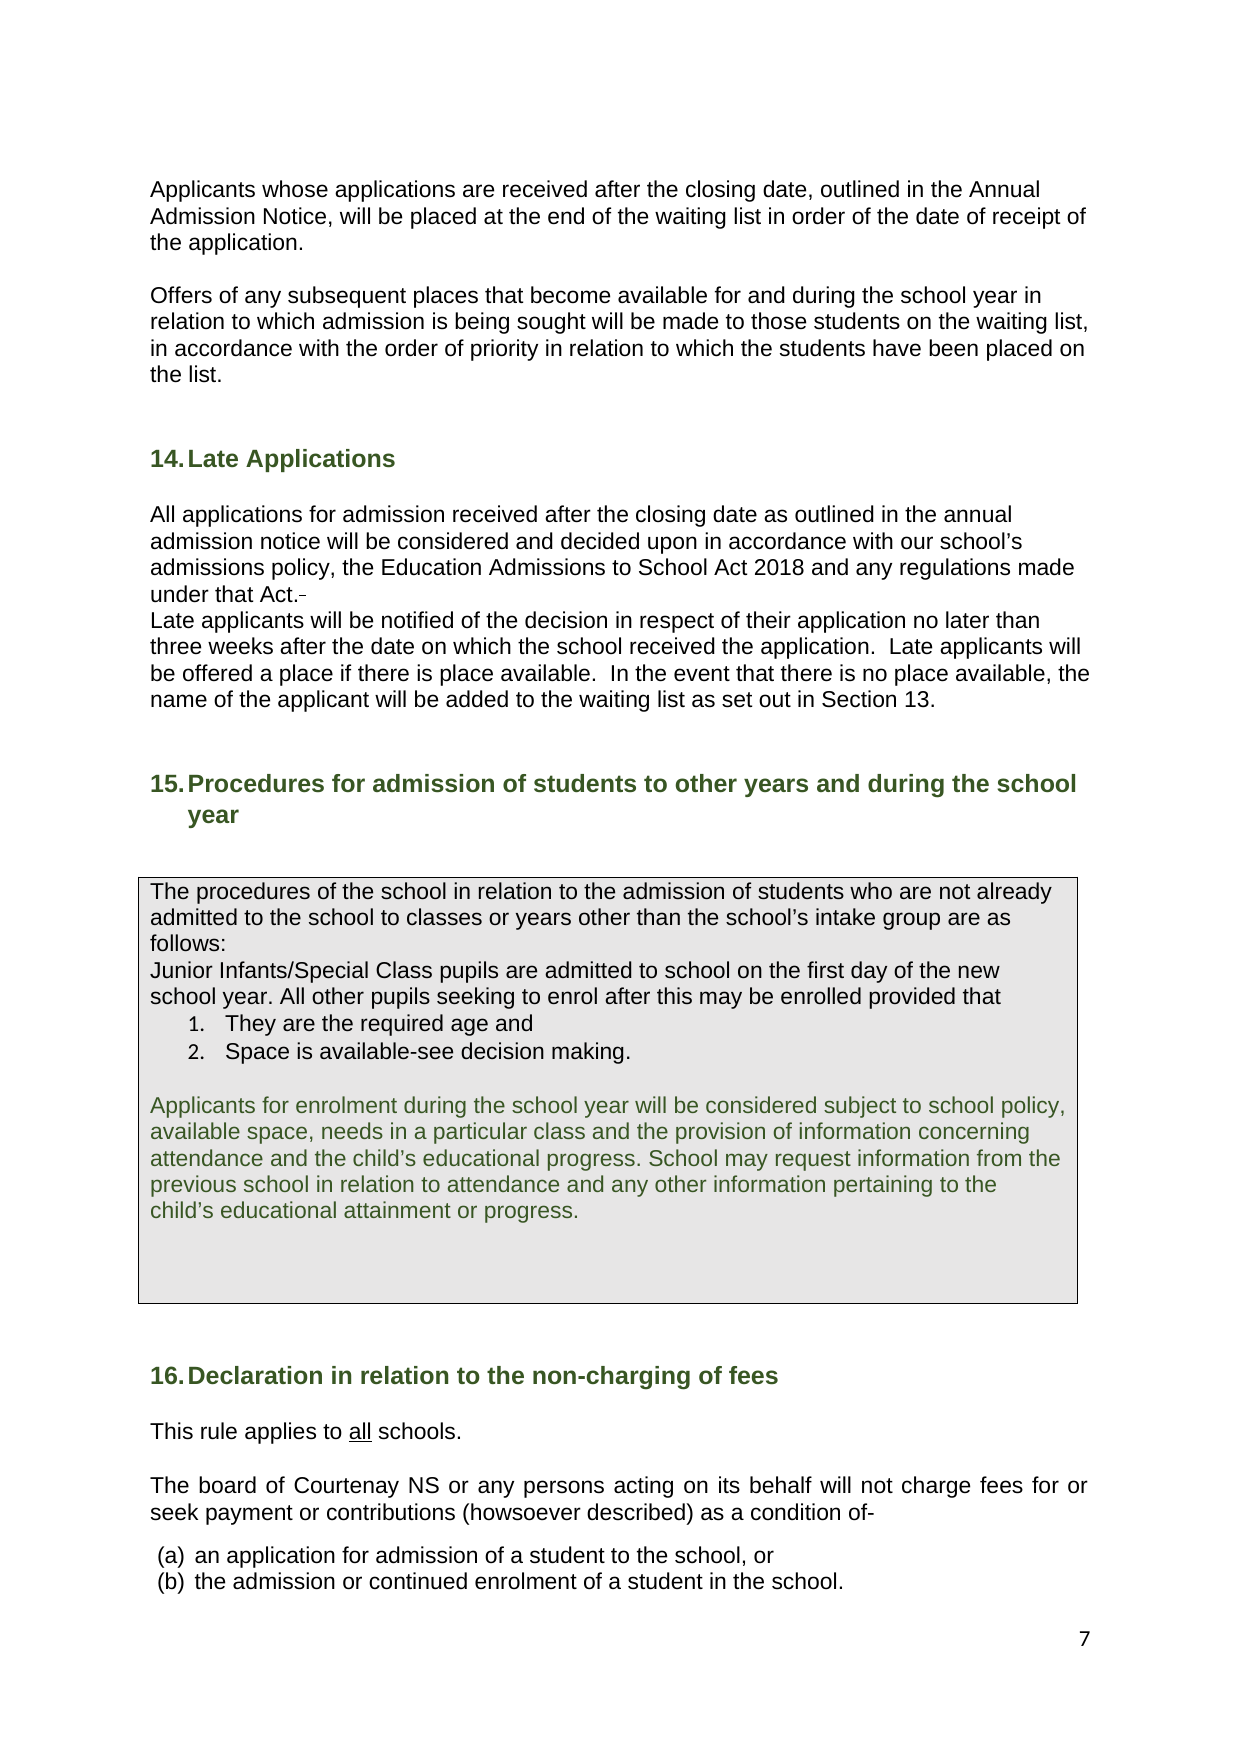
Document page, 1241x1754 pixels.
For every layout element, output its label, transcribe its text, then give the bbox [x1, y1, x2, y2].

table_header The procedures of the school in relation to the admission of students who are not already admitted to the school to classes or years other than the school’s intake group are as follows: Junior Infants/Special Class pupils are admitted to school on the first day of the new school year. All other pupils seeking to enrol after this may be enrolled provided that They are the required age and Space is available-see decision making. Applicants for enrolment during the school year will be considered subject to school policy, available space, needs in a particular class and the provision of information concerning attendance and the child’s educational progress. School may request information from the previous school in relation to attendance and any other information pertaining to the child’s educational attainment or progress. [139, 878, 1077, 1303]
list the admission or continued enrolment of a student in the school. [157, 1568, 1090, 1594]
text Offers of any subsequent places that become available for and during the school year in relation to which admission is being sought will be made to those students on the waiting list, in accordance with the order of priority in relation to which the students have been placed on the list. [150, 282, 1090, 387]
subtitle Declaration in relation to the non-charging of fees [150, 1361, 1090, 1389]
text All applications for admission received after the closing date as outlined in the annual admission notice will be considered and decided upon in accordance with our school’s admissions policy, the Education Admissions to School Act 2018 and any regulations made under that Act. [150, 501, 1090, 607]
list an application for admission of a student to the school, or [157, 1542, 1090, 1568]
subtitle Late Applications [150, 444, 1090, 473]
text The board of Courtenay NS or any persons acting on its behalf will not charge fees for or seek payment or contributions (howsoever described) as a condition of- [150, 1472, 1090, 1525]
text Applicants whose applications are received after the closing date, outlined in the Annual Admission Notice, will be placed at the end of the waiting list in order of the date of receipt of the application. [150, 176, 1090, 255]
text This rule applies to all schools. [150, 1418, 1090, 1444]
subtitle Procedures for admission of students to other years and during the school year [150, 769, 1090, 829]
text Late applicants will be notified of the decision in respect of their application no later than three weeks after the date on which the school received the application. Late applicants will be offered a place if there is place available. In the event that there is no place available, the name of the applicant will be added to the waiting list as set out in Section 13. [150, 607, 1090, 712]
